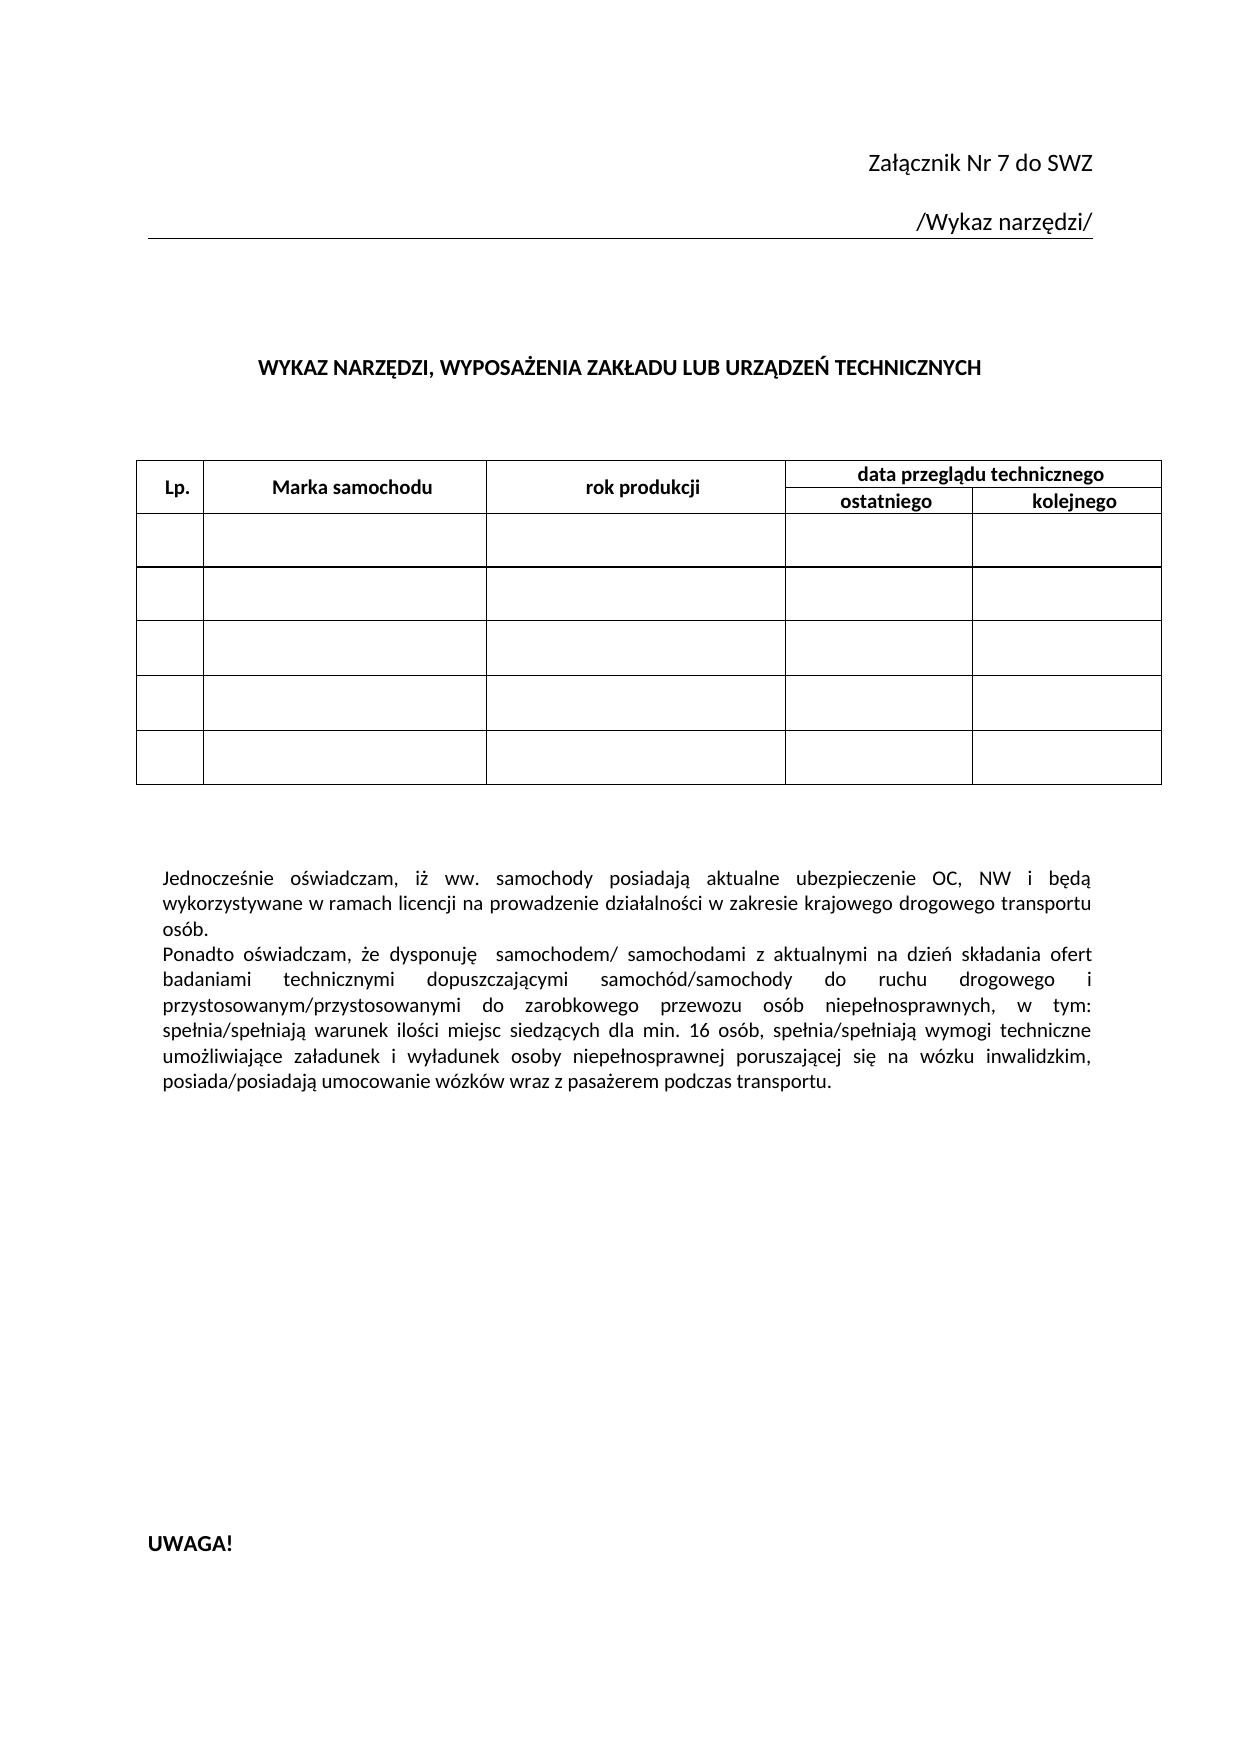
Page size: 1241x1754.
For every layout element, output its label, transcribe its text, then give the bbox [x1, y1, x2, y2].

table_header Lp. [137, 461, 203, 513]
table_cell [786, 731, 972, 784]
table_cell [786, 568, 972, 620]
text Jednocześnie oświadczam, iż ww. samochody posiadają aktualne ubezpieczenie OC, NW i będą wykorzystywane w ramach licencji na prowadzenie działalności w zakresie krajowego drogowego transportu osób. [162, 865, 1093, 941]
table_cell ostatniego [786, 488, 972, 513]
table_cell kolejnego [973, 488, 1161, 513]
table_cell [137, 731, 203, 784]
table_cell [786, 514, 972, 566]
text UWAGA! [148, 1529, 1093, 1557]
table_header data przeglądu technicznego [786, 461, 1161, 487]
table_cell [137, 568, 203, 620]
text /Wykaz narzędzi/ [148, 206, 1093, 238]
text Załącznik Nr 7 do SWZ [148, 148, 1093, 178]
table_cell [137, 514, 203, 566]
table_cell [487, 568, 785, 620]
table_cell [487, 621, 785, 674]
table_cell [973, 621, 1161, 674]
table_cell [973, 568, 1161, 620]
table_cell [204, 514, 486, 566]
table_cell [487, 514, 785, 566]
table_cell [137, 676, 203, 729]
table_cell [487, 676, 785, 729]
text Ponadto oświadczam, że dysponuję samochodem/ samochodami z aktualnymi na dzień składania ofert badaniami technicznymi dopuszczającymi samochód/samochody do ruchu drogowego i przystosowanym/przystosowanymi do zarobkowego przewozu osób niepełnosprawnych, w tym: spełnia/spełniają warunek ilości miejsc siedzących dla min. 16 osób, spełnia/spełniają wymogi techniczne umożliwiające załadunek i wyładunek osoby niepełnosprawnej poruszającej się na wózku inwalidzkim, posiada/posiadają umocowanie wózków wraz z pasażerem podczas transportu. [162, 941, 1093, 1094]
table_header Marka samochodu [204, 461, 486, 513]
text WYKAZ NARZĘDZI, WYPOSAŻENIA ZAKŁADU LUB URZĄDZEŃ TECHNICZNYCH [148, 353, 1093, 381]
table_cell [786, 676, 972, 729]
table_cell [137, 621, 203, 674]
table_cell [204, 731, 486, 784]
table_header rok produkcji [487, 461, 785, 513]
table_cell [786, 621, 972, 674]
table_cell [204, 621, 486, 674]
table_cell [973, 731, 1161, 784]
table_cell [204, 676, 486, 729]
table_cell [973, 514, 1161, 566]
table_cell [973, 676, 1161, 729]
table_cell [204, 568, 486, 620]
table_cell [487, 731, 785, 784]
